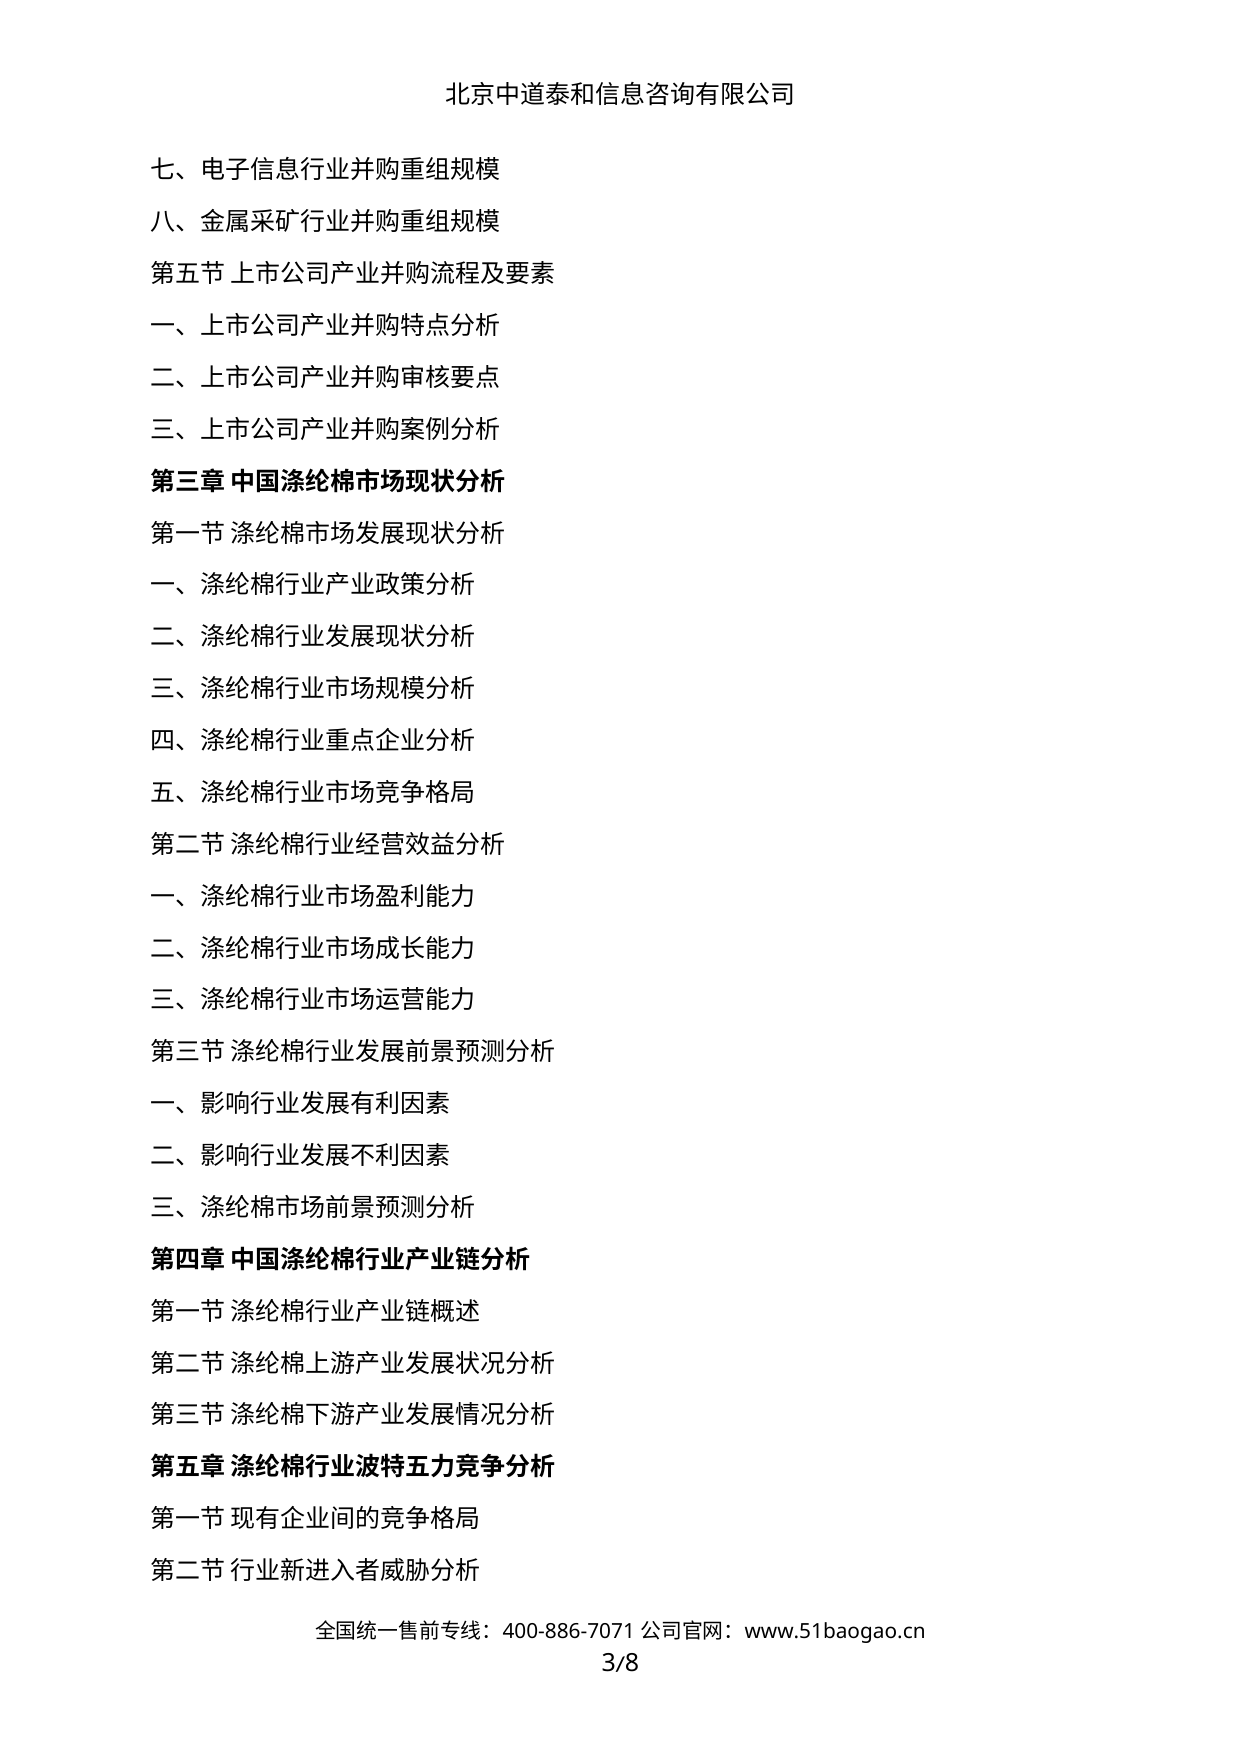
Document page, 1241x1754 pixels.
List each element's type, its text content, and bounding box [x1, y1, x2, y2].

text 第二节 涤纶棉行业经营效益分析 [150, 824, 1090, 861]
text 第四章 中国涤纶棉行业产业链分析 [150, 1239, 1090, 1276]
text 第一节 涤纶棉市场发展现状分析 [150, 513, 1090, 549]
text 四、涤纶棉行业重点企业分析 [150, 721, 1090, 757]
text 五、涤纶棉行业市场竞争格局 [150, 772, 1090, 809]
text 二、涤纶棉行业发展现状分析 [150, 617, 1090, 653]
text 第一节 涤纶棉行业产业链概述 [150, 1291, 1090, 1327]
text 第二节 涤纶棉上游产业发展状况分析 [150, 1343, 1090, 1379]
text 二、涤纶棉行业市场成长能力 [150, 928, 1090, 964]
text 一、影响行业发展有利因素 [150, 1084, 1090, 1120]
text 一、上市公司产业并购特点分析 [150, 306, 1090, 342]
text 二、上市公司产业并购审核要点 [150, 357, 1090, 394]
text 第二节 行业新进入者威胁分析 [150, 1551, 1090, 1587]
text 第五章 涤纶棉行业波特五力竞争分析 [150, 1447, 1090, 1483]
text 第三章 中国涤纶棉市场现状分析 [150, 461, 1090, 497]
text 三、涤纶棉行业市场规模分析 [150, 669, 1090, 705]
text 八、金属采矿行业并购重组规模 [150, 202, 1090, 238]
text 第三节 涤纶棉下游产业发展情况分析 [150, 1395, 1090, 1431]
text 第五节 上市公司产业并购流程及要素 [150, 254, 1090, 290]
text 第一节 现有企业间的竞争格局 [150, 1499, 1090, 1535]
text 二、影响行业发展不利因素 [150, 1136, 1090, 1172]
text 三、上市公司产业并购案例分析 [150, 409, 1090, 446]
text 三、涤纶棉市场前景预测分析 [150, 1187, 1090, 1224]
text 一、涤纶棉行业产业政策分析 [150, 565, 1090, 601]
text 一、涤纶棉行业市场盈利能力 [150, 876, 1090, 912]
text 三、涤纶棉行业市场运营能力 [150, 980, 1090, 1016]
text 第三节 涤纶棉行业发展前景预测分析 [150, 1032, 1090, 1068]
text 七、电子信息行业并购重组规模 [150, 150, 1090, 186]
